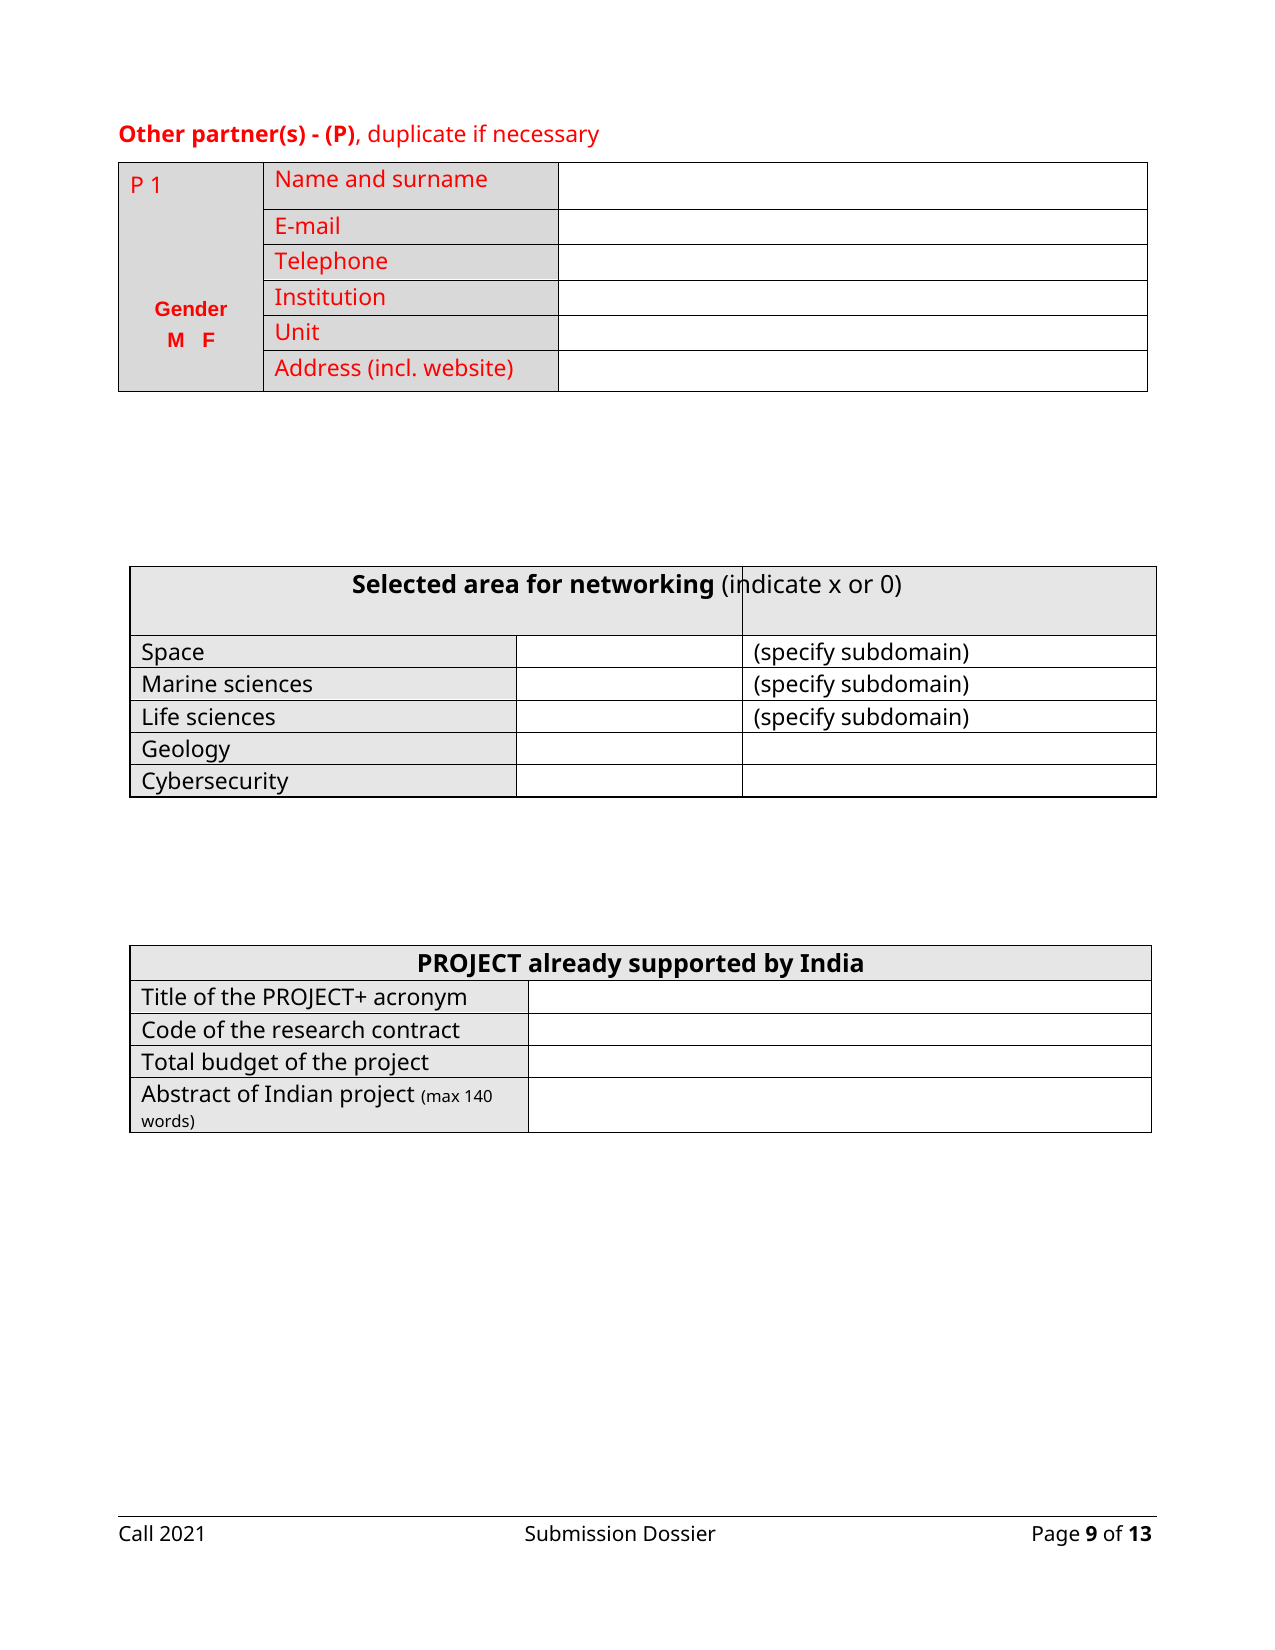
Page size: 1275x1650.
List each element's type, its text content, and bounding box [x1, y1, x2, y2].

table_cell Title of the PROJECT+ acronym [131, 981, 528, 1012]
table_cell [559, 316, 1147, 350]
table_cell [517, 765, 742, 796]
table_header [559, 163, 1147, 209]
table_header PROJECT already supported by India [131, 946, 1151, 980]
table_cell Institution [264, 281, 558, 315]
table_cell [743, 765, 1156, 796]
table_header [743, 567, 1156, 635]
table_cell [529, 1014, 1151, 1045]
table_cell [559, 351, 1147, 391]
table_cell Total budget of the project [131, 1046, 528, 1077]
table_cell Marine sciences [131, 668, 516, 699]
table_cell [517, 668, 742, 699]
table_cell [517, 733, 742, 764]
table_cell Space [131, 636, 516, 667]
table_cell [559, 210, 1147, 244]
table_cell Telephone [264, 245, 558, 279]
table_cell E-mail [264, 210, 558, 244]
table_cell [517, 701, 742, 732]
table_cell Geology [131, 733, 516, 764]
table_header Selected area for networking (indicate x or 0) [131, 567, 742, 635]
table_cell Code of the research contract [131, 1014, 528, 1045]
table_cell [517, 636, 742, 667]
text Other partner(s) - (P), duplicate if necessary [118, 118, 1157, 149]
table_cell [529, 1046, 1151, 1077]
table_cell Abstract of Indian project (max 140 words) [131, 1078, 528, 1132]
table_cell Cybersecurity [131, 765, 516, 796]
table_cell (specify subdomain) [743, 701, 1156, 732]
table_cell Life sciences [131, 701, 516, 732]
table_cell [559, 281, 1147, 315]
table_cell Address (incl. website) [264, 351, 558, 391]
table_cell Unit [264, 316, 558, 350]
table_cell [529, 1078, 1151, 1132]
table_header Name and surname [264, 163, 558, 209]
table_cell [529, 981, 1151, 1012]
table_cell (specify subdomain) [743, 668, 1156, 699]
table_cell [743, 733, 1156, 764]
table_header P 1 Gender M F [119, 163, 263, 391]
table_cell (specify subdomain) [743, 636, 1156, 667]
table_cell [559, 245, 1147, 279]
